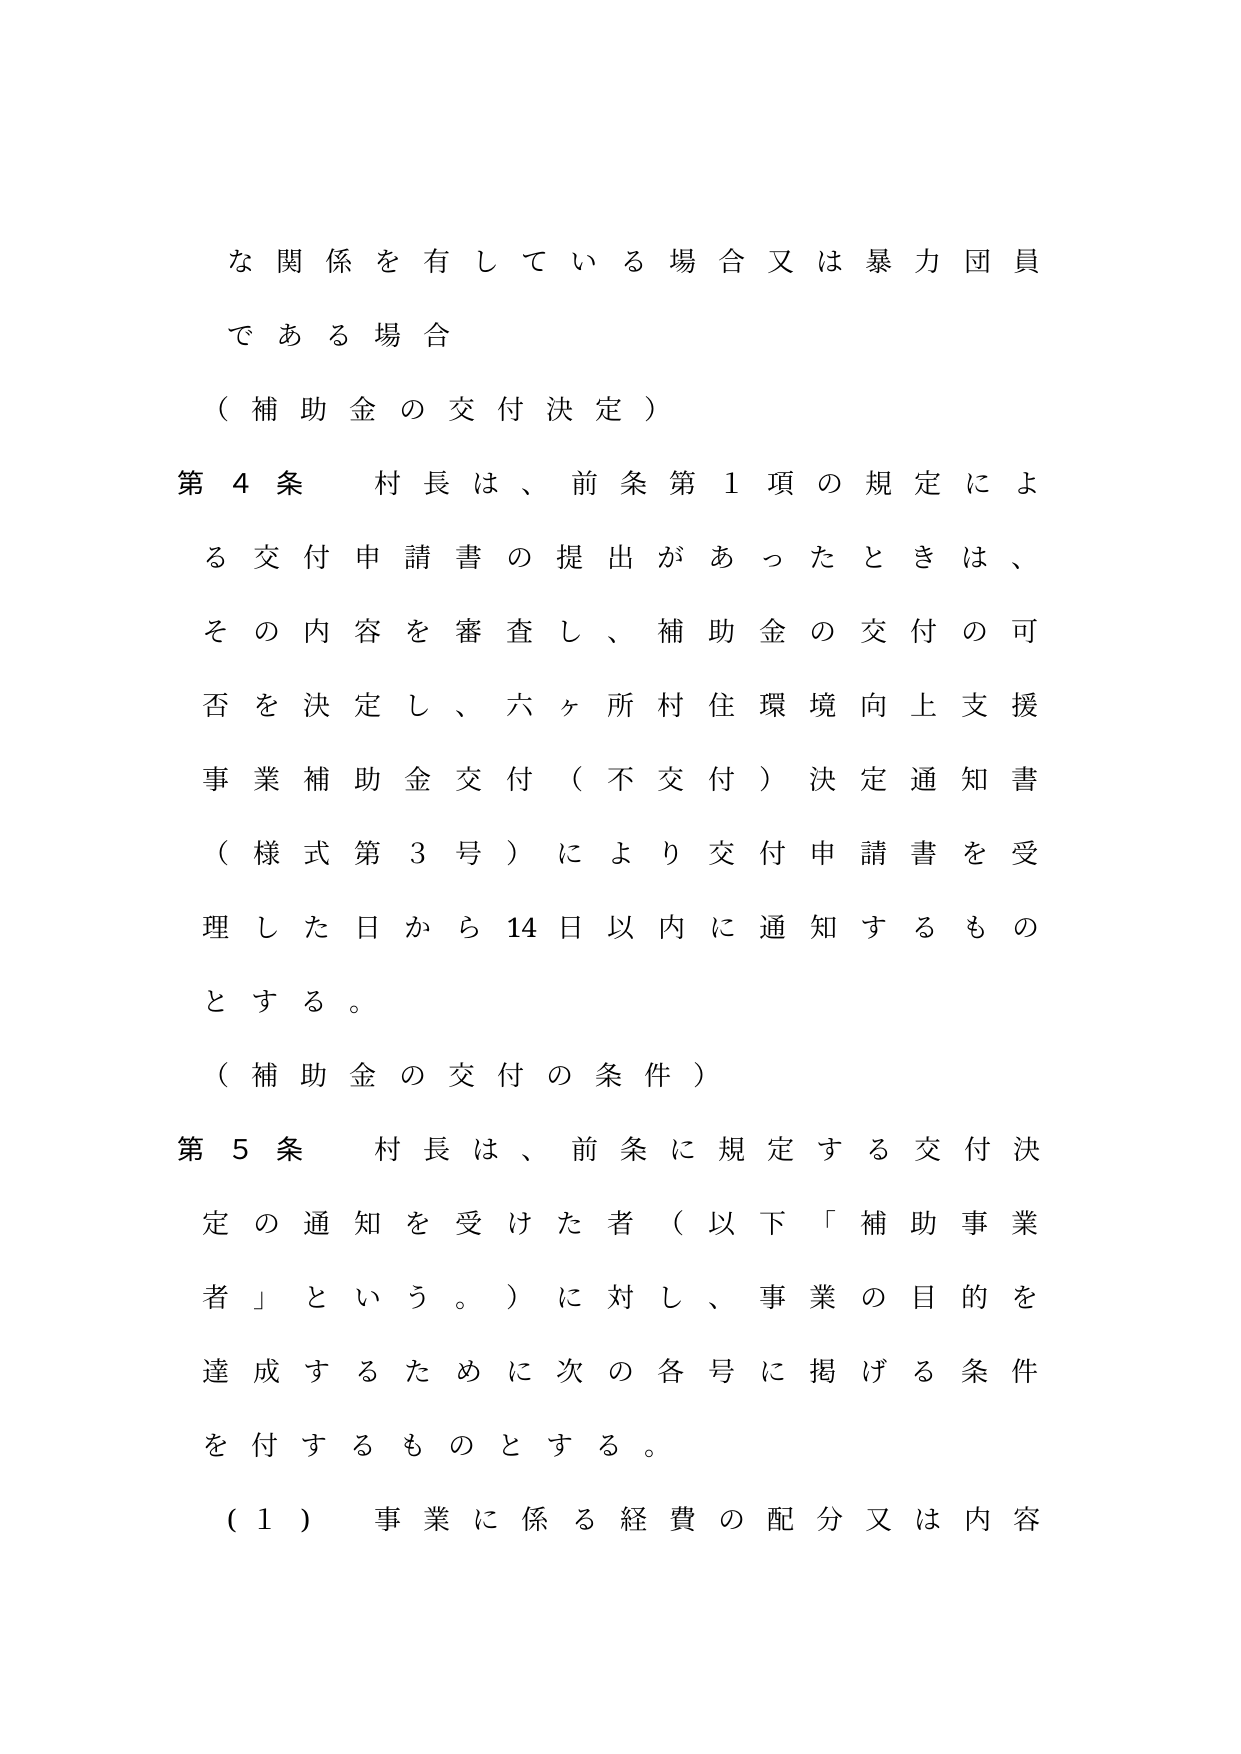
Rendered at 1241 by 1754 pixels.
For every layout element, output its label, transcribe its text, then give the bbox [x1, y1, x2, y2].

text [178, 1481, 1063, 1554]
text （補助金の交付決定） [202, 371, 1063, 445]
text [202, 223, 1063, 371]
text 第４条 村長は、前条第１項の規定による交付申請書の提出があったときは、その内容を審査し、補助金の交付の可否を決定し、六ヶ所村住環境向上支援事業補助金交付（不交付）決定通知書（様式第３号）により交付申請書を受理した日から14日以内に通知するものとする。 [178, 445, 1063, 1037]
text 第５条 村長は、前条に規定する交付決定の通知を受けた者（以下「補助事業者」という。）に対し、事業の目的を達成するために次の各号に掲げる条件を付するものとする。 [178, 1111, 1063, 1481]
text （補助金の交付の条件） [202, 1037, 1063, 1111]
